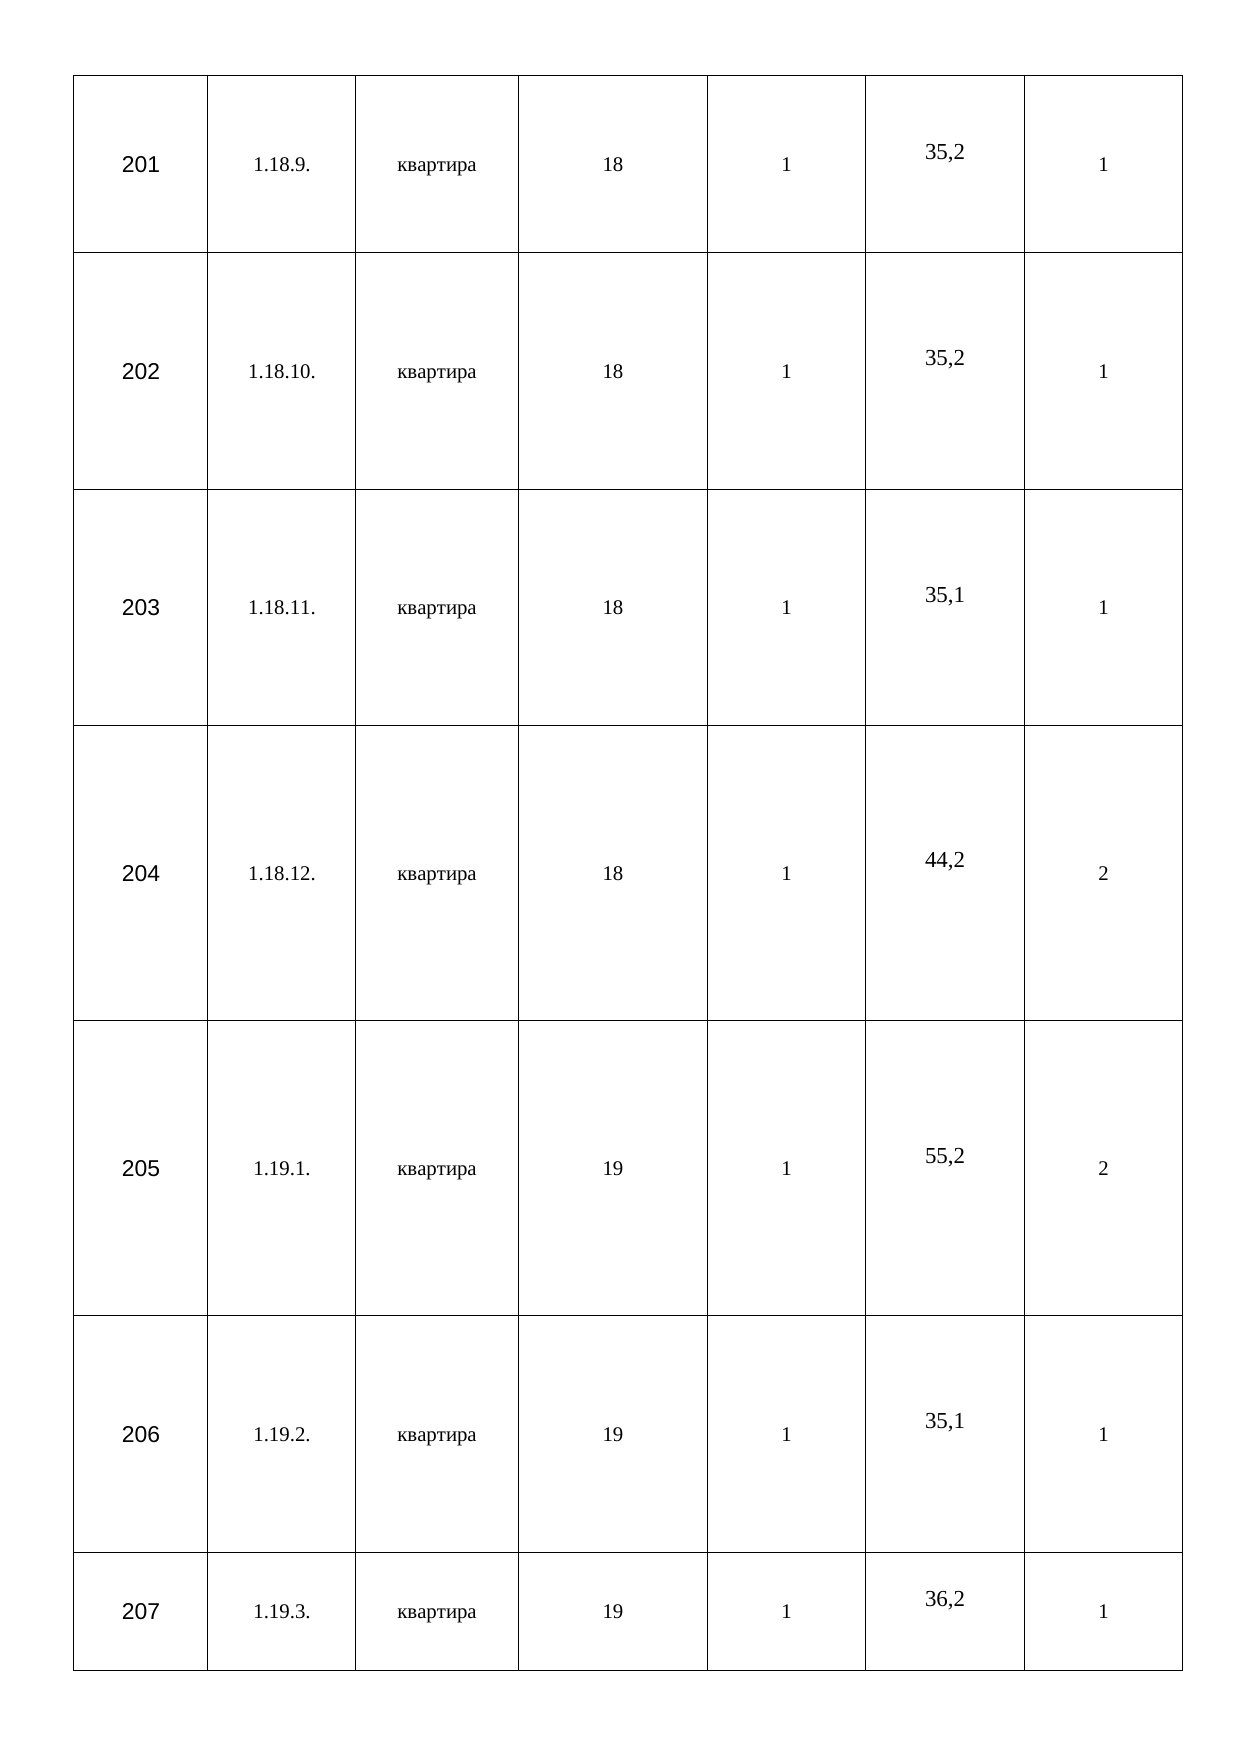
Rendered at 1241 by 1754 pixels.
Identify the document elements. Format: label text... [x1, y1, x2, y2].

table_cell 44,2 [866, 726, 1024, 1020]
table_cell 1 [1025, 490, 1182, 725]
table_cell 18 [519, 490, 707, 725]
table_cell квартира [356, 1316, 518, 1552]
table_cell квартира [356, 1021, 518, 1315]
table_cell 1.19.2. [208, 1316, 355, 1552]
table_cell 205 [74, 1021, 207, 1315]
table_cell 18 [519, 253, 707, 488]
table_cell 1 [708, 1021, 865, 1315]
table_cell 1 [708, 1553, 865, 1670]
table_cell 1.19.3. [208, 1553, 355, 1670]
table_cell квартира [356, 253, 518, 488]
table_cell 204 [74, 726, 207, 1020]
table_cell 1 [1025, 76, 1182, 252]
table_cell 1 [1025, 253, 1182, 488]
table_cell 201 [74, 76, 207, 252]
table_cell 206 [74, 1316, 207, 1552]
table_cell 2 [1025, 726, 1182, 1020]
table_cell 1.18.10. [208, 253, 355, 488]
table_cell 1 [708, 726, 865, 1020]
table_cell 1.19.1. [208, 1021, 355, 1315]
table_cell 1.18.12. [208, 726, 355, 1020]
table_cell 35,1 [866, 1316, 1024, 1552]
table_cell 1 [708, 76, 865, 252]
table_cell 1.18.9. [208, 76, 355, 252]
table_cell 19 [519, 1021, 707, 1315]
table_cell 1.18.11. [208, 490, 355, 725]
table_cell квартира [356, 490, 518, 725]
table_cell 19 [519, 1553, 707, 1670]
table_cell 1 [708, 490, 865, 725]
table_cell 1 [1025, 1553, 1182, 1670]
table_cell 202 [74, 253, 207, 488]
table_cell 1 [708, 253, 865, 488]
table_cell квартира [356, 726, 518, 1020]
table_cell 36,2 [866, 1553, 1024, 1670]
table_cell 2 [1025, 1021, 1182, 1315]
table_cell 18 [519, 76, 707, 252]
table_cell 1 [708, 1316, 865, 1552]
table_cell 55,2 [866, 1021, 1024, 1315]
table_cell 35,1 [866, 490, 1024, 725]
table_cell квартира [356, 76, 518, 252]
table_cell 19 [519, 1316, 707, 1552]
table_cell 35,2 [866, 253, 1024, 488]
table_cell 203 [74, 490, 207, 725]
table_cell 1 [1025, 1316, 1182, 1552]
table_cell 18 [519, 726, 707, 1020]
table_cell 207 [74, 1553, 207, 1670]
table_cell квартира [356, 1553, 518, 1670]
table_cell 35,2 [866, 76, 1024, 252]
